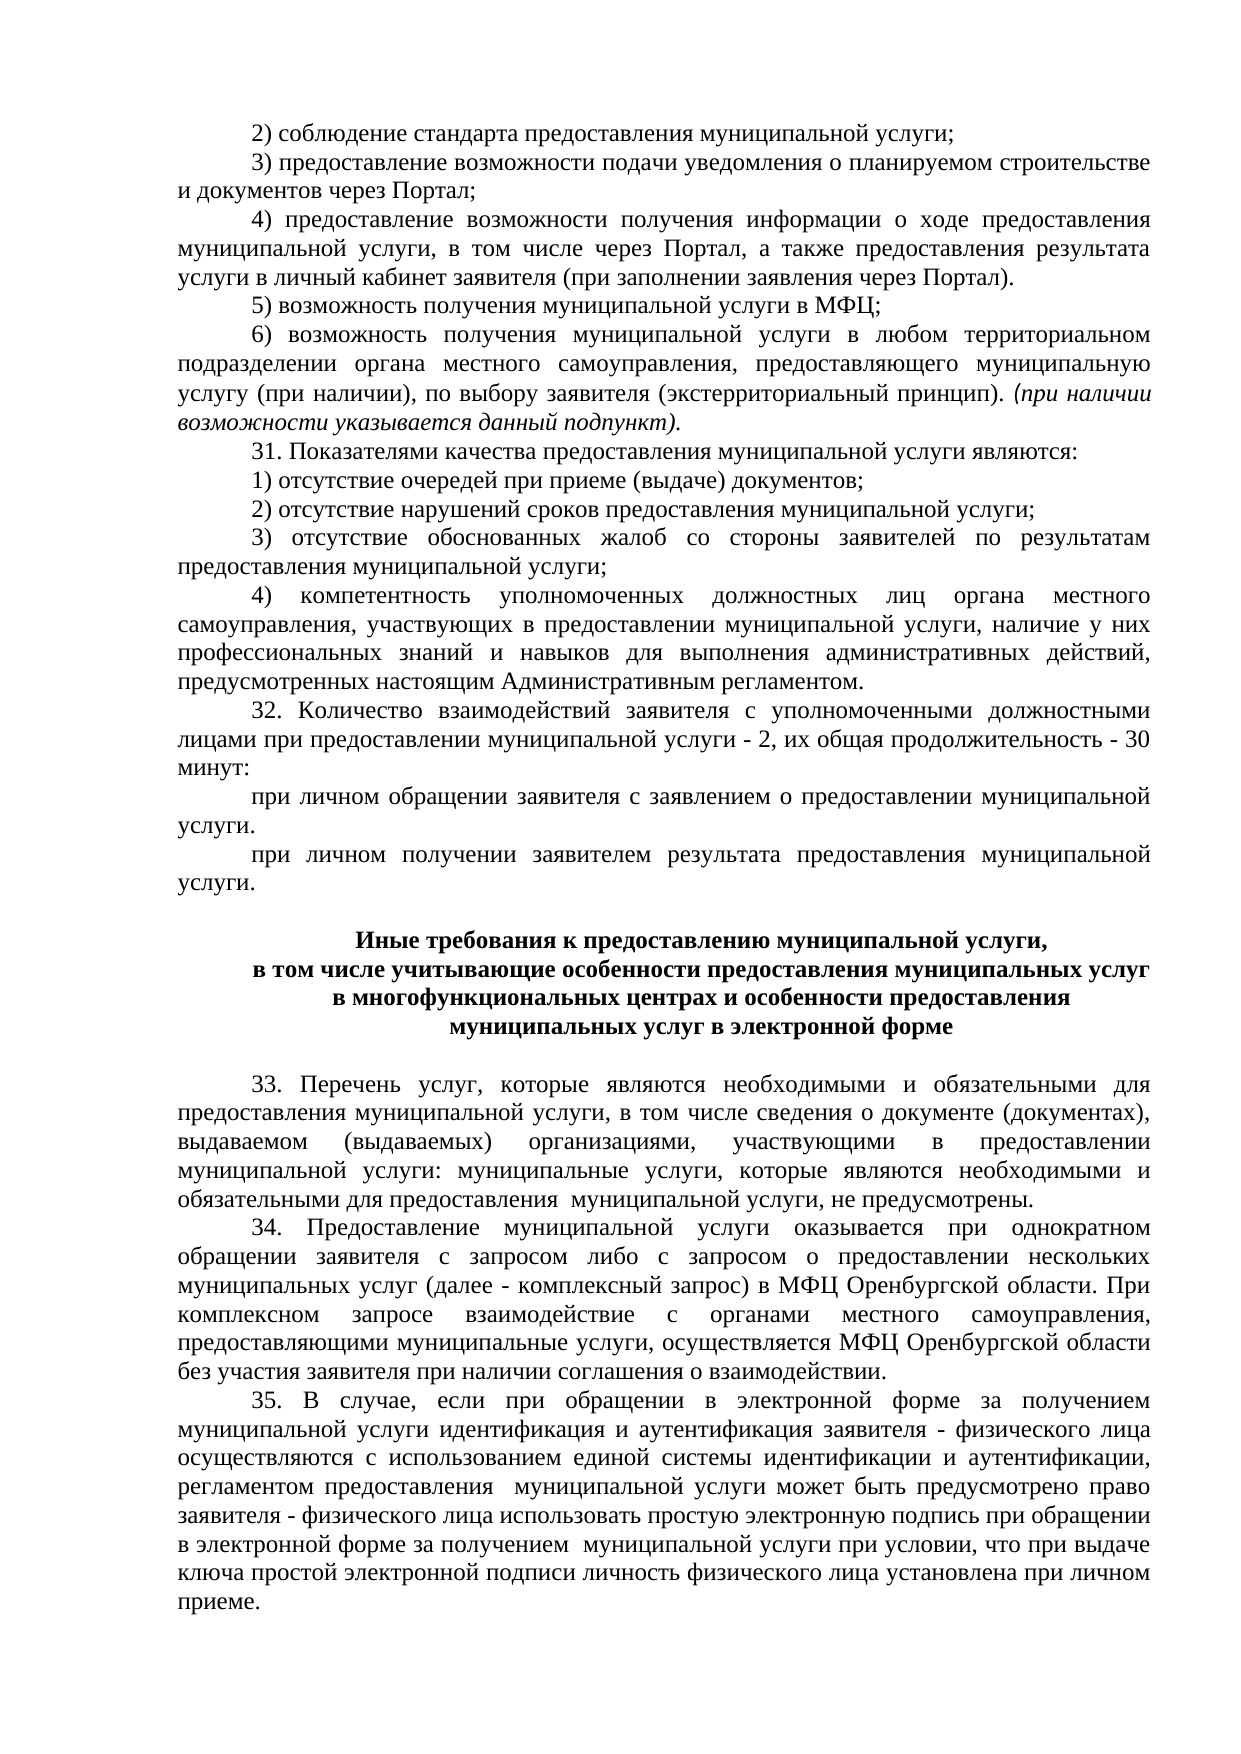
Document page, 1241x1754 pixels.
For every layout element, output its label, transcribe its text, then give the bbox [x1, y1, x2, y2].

text в многофункциональных центрах и особенности предоставления [177, 982, 1152, 1011]
text 2) соблюдение стандарта предоставления муниципальной услуги; [177, 118, 1152, 147]
text 4) компетентность уполномоченных должностных лиц органа местного самоуправления, участвующих в предоставлении муниципальной услуги, наличие у них профессиональных знаний и навыков для выполнения административных действий, предусмотренных настоящим Административным регламентом. [177, 580, 1152, 695]
text 31. Показателями качества предоставления муниципальной услуги являются: [177, 436, 1152, 465]
text 3) отсутствие обоснованных жалоб со стороны заявителей по результатам предоставления муниципальной услуги; [177, 522, 1152, 580]
text 6) возможность получения муниципальной услуги в любом территориальном подразделении органа местного самоуправления, предоставляющего муниципальную услугу (при наличии), по выбору заявителя (экстерриториальный принцип). (при наличии возможности указывается данный подпункт). [177, 319, 1152, 436]
text при личном обращении заявителя с заявлением о предоставлении муниципальной услуги. [177, 781, 1152, 839]
text муниципальных услуг в электронной форме [177, 1011, 1152, 1040]
text 4) предоставление возможности получения информации о ходе предоставления муниципальной услуги, в том числе через Портал, а также предоставления результата услуги в личный кабинет заявителя (при заполнении заявления через Портал). [177, 204, 1152, 291]
text 32. Количество взаимодействий заявителя с уполномоченными должностными лицами при предоставлении муниципальной услуги - 2, их общая продолжительность - 30 минут: [177, 695, 1152, 781]
text 2) отсутствие нарушений сроков предоставления муниципальной услуги; [177, 494, 1152, 522]
text при личном получении заявителем результата предоставления муниципальной услуги. [177, 839, 1152, 896]
text 3) предоставление возможности подачи уведомления о планируемом строительстве и документов через Портал; [177, 147, 1152, 204]
text 1) отсутствие очередей при приеме (выдаче) документов; [177, 465, 1152, 494]
text Иные требования к предоставлению муниципальной услуги, [177, 925, 1152, 954]
text 34. Предоставление муниципальной услуги оказывается при однократном обращении заявителя с запросом либо с запросом о предоставлении нескольких муниципальных услуг (далее - комплексный запрос) в МФЦ Оренбургской области. При комплексном запросе взаимодействие с органами местного самоуправления, предоставляющими муниципальные услуги, осуществляется МФЦ Оренбургской области без участия заявителя при наличии соглашения о взаимодействии. [177, 1212, 1152, 1385]
text в том числе учитывающие особенности предоставления муниципальных услуг [177, 954, 1152, 982]
text 5) возможность получения муниципальной услуги в МФЦ; [177, 291, 1152, 319]
text 35. В случае, если при обращении в электронной форме за получением муниципальной услуги идентификация и аутентификация заявителя - физического лица осуществляются с использованием единой системы идентификации и аутентификации, регламентом предоставления муниципальной услуги может быть предусмотрено право заявителя - физического лица использовать простую электронную подпись при обращении в электронной форме за получением муниципальной услуги при условии, что при выдаче ключа простой электронной подписи личность физического лица установлена при личном приеме. [177, 1385, 1152, 1615]
text 33. Перечень услуг, которые являются необходимыми и обязательными для предоставления муниципальной услуги, в том числе сведения о документе (документах), выдаваемом (выдаваемых) организациями, участвующими в предоставлении муниципальной услуги: муниципальные услуги, которые являются необходимыми и обязательными для предоставления муниципальной услуги, не предусмотрены. [177, 1069, 1152, 1212]
